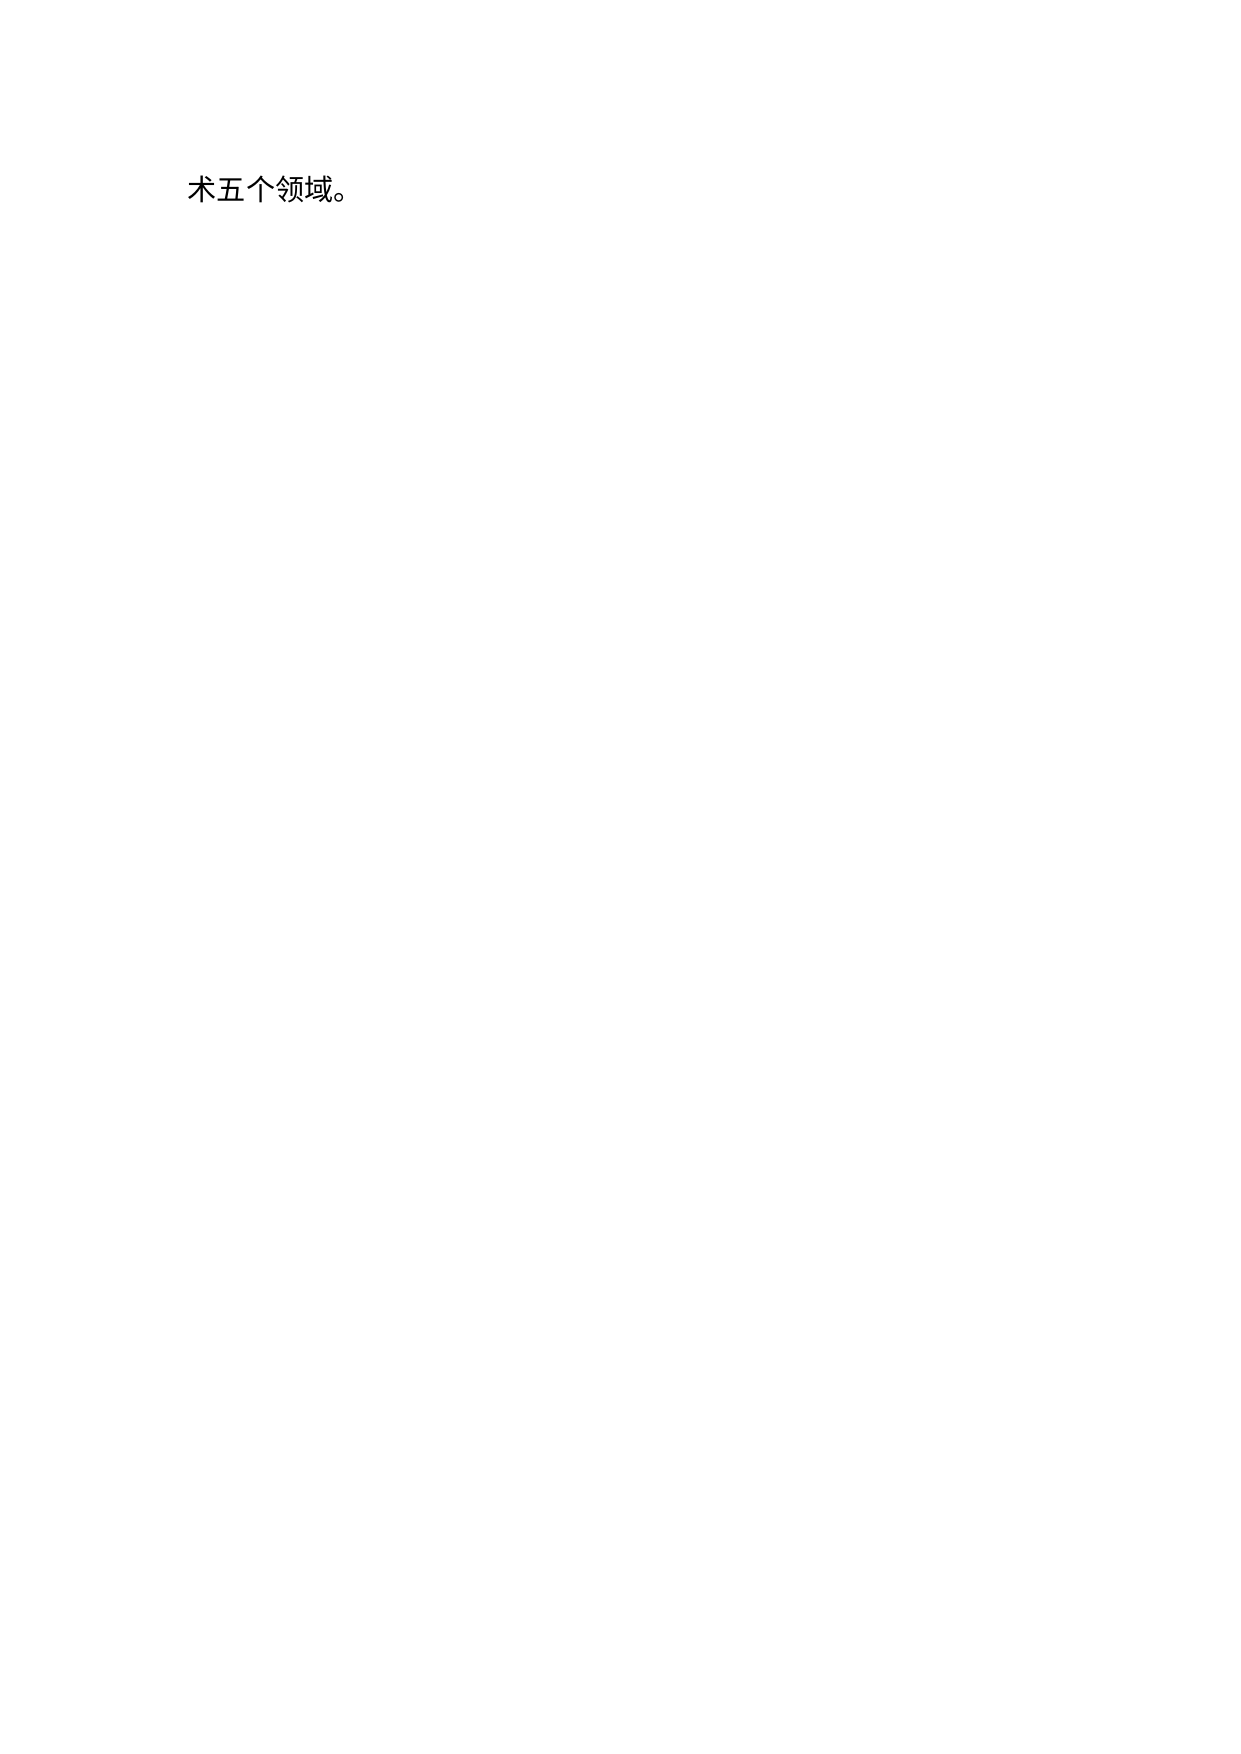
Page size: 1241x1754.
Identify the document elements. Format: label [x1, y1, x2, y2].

text [187, 162, 1053, 210]
